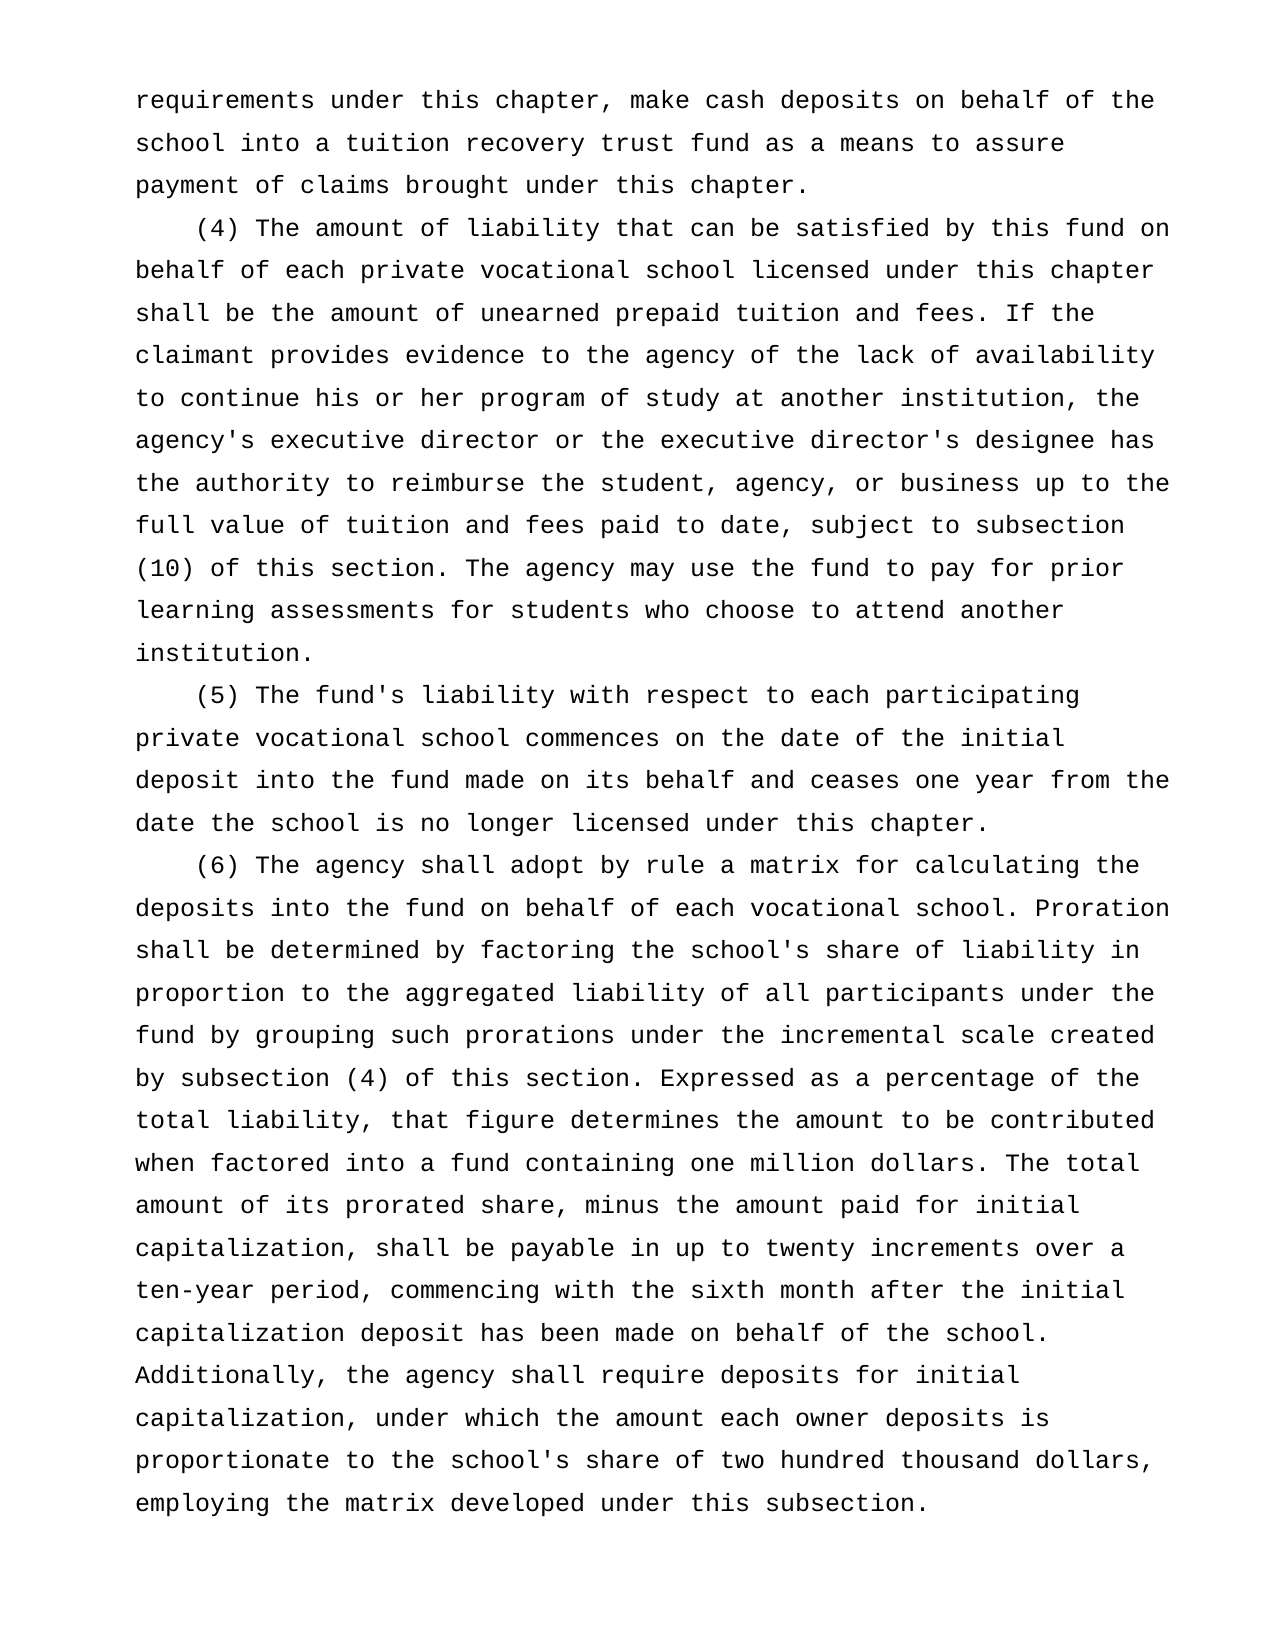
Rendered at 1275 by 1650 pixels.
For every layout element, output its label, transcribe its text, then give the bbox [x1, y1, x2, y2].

text (4) The amount of liability that can be satisfied by this fund on behalf of each private vocational school licensed under this chapter shall be the amount of unearned prepaid tuition and fees. If the claimant provides evidence to the agency of the lack of availability to continue his or her program of study at another institution, the agency's executive director or the executive director's designee has the authority to reimburse the student, agency, or business up to the full value of tuition and fees paid to date, subject to subsection (10) of this section. The agency may use the fund to pay for prior learning assessments for students who choose to attend another institution. [135, 202, 1170, 670]
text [135, 75, 1170, 202]
text (6) The agency shall adopt by rule a matrix for calculating the deposits into the fund on behalf of each vocational school. Proration shall be determined by factoring the school's share of liability in proportion to the aggregated liability of all participants under the fund by grouping such prorations under the incremental scale created by subsection (4) of this section. Expressed as a percentage of the total liability, that figure determines the amount to be contributed when factored into a fund containing one million dollars. The total amount of its prorated share, minus the amount paid for initial capitalization, shall be payable in up to twenty increments over a ten-year period, commencing with the sixth month after the initial capitalization deposit has been made on behalf of the school. Additionally, the agency shall require deposits for initial capitalization, under which the amount each owner deposits is proportionate to the school's share of two hundred thousand dollars, employing the matrix developed under this subsection. [135, 840, 1170, 1520]
text (5) The fund's liability with respect to each participating private vocational school commences on the date of the initial deposit into the fund made on its behalf and ceases one year from the date the school is no longer licensed under this chapter. [135, 670, 1170, 840]
